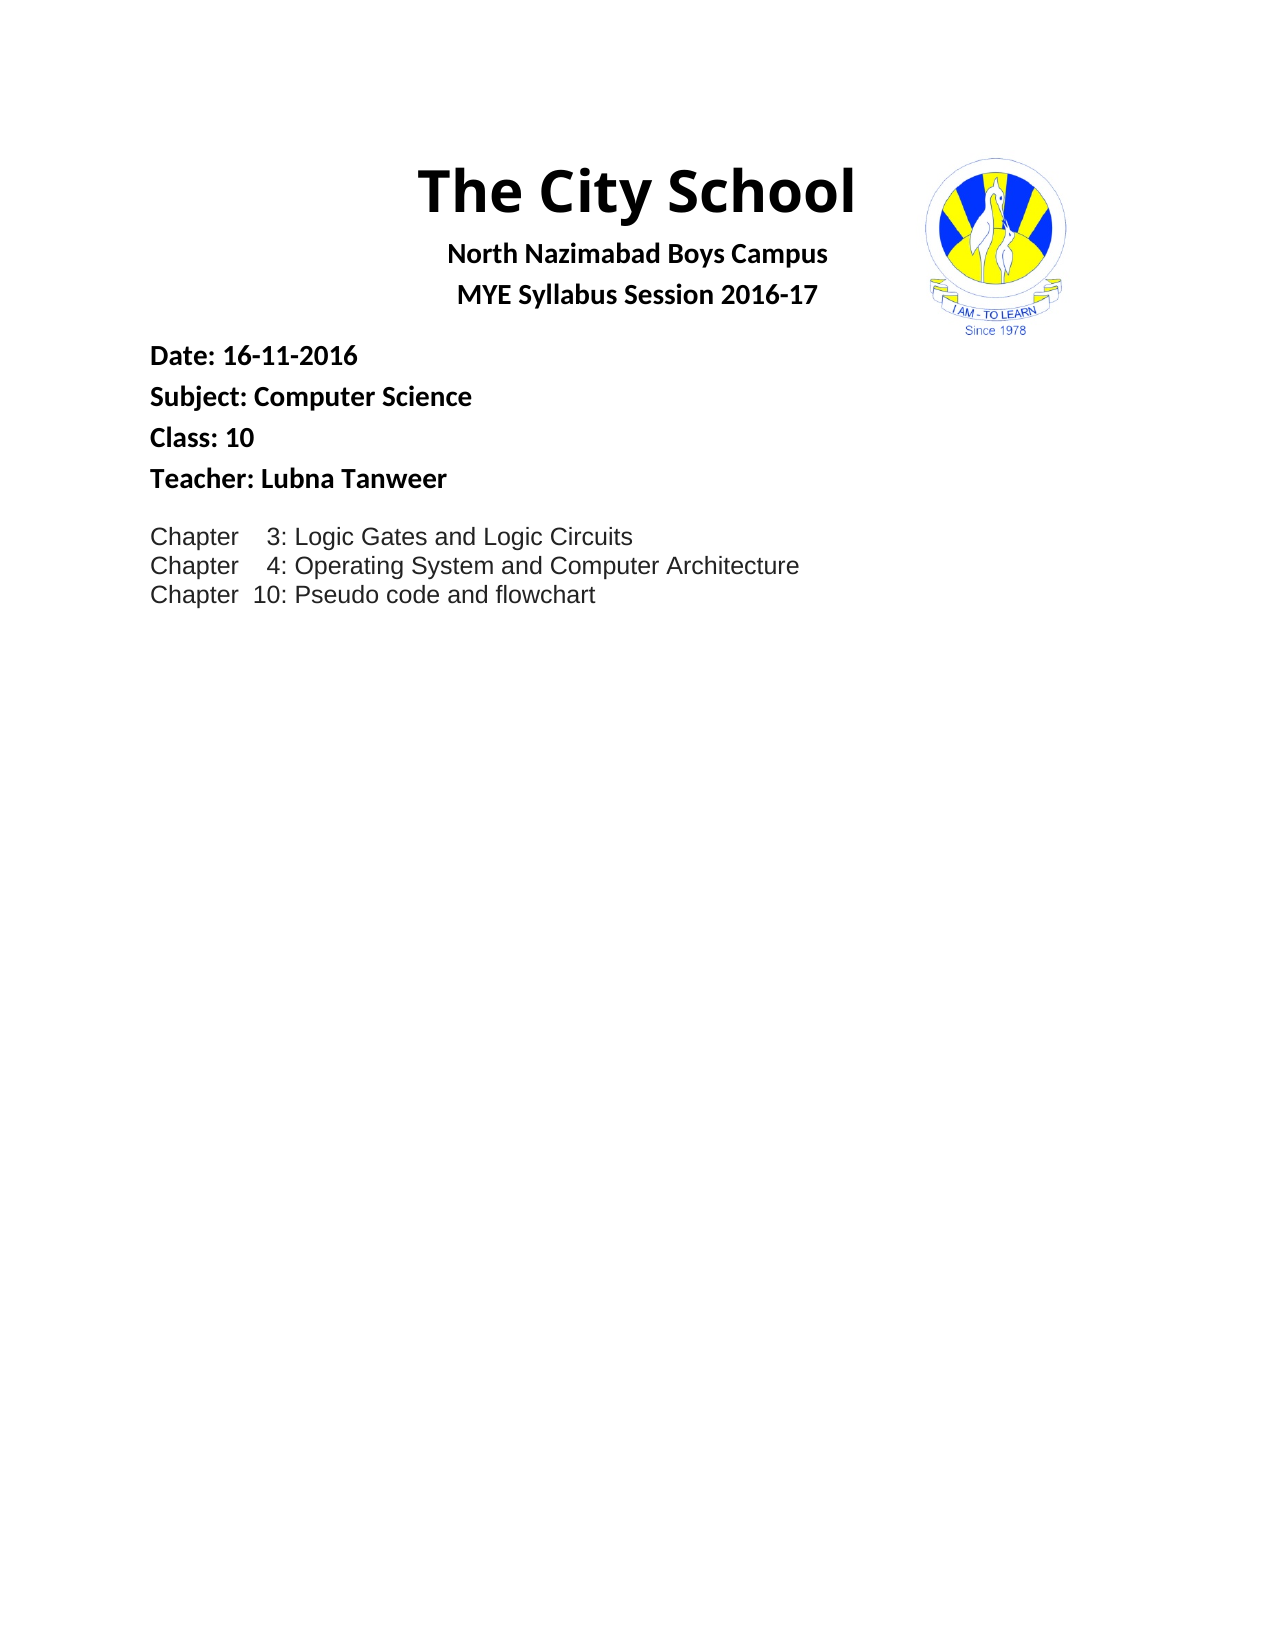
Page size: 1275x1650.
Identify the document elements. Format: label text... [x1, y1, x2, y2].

text The City School North Nazimabad Boys Campus MYE Syllabus Session 2016-17 [150, 150, 1125, 311]
text Chapter 4: Operating System and Computer Architecture [150, 551, 1125, 579]
text Chapter 10: Pseudo code and flowchart [150, 579, 1125, 608]
picture [915, 311, 1075, 337]
text Chapter 3: Logic Gates and Logic Circuits [150, 522, 1125, 551]
text Date: 16-11-2016 Subject: Computer Science Class: 10 Teacher: Lubna Tanweer [150, 337, 1125, 496]
